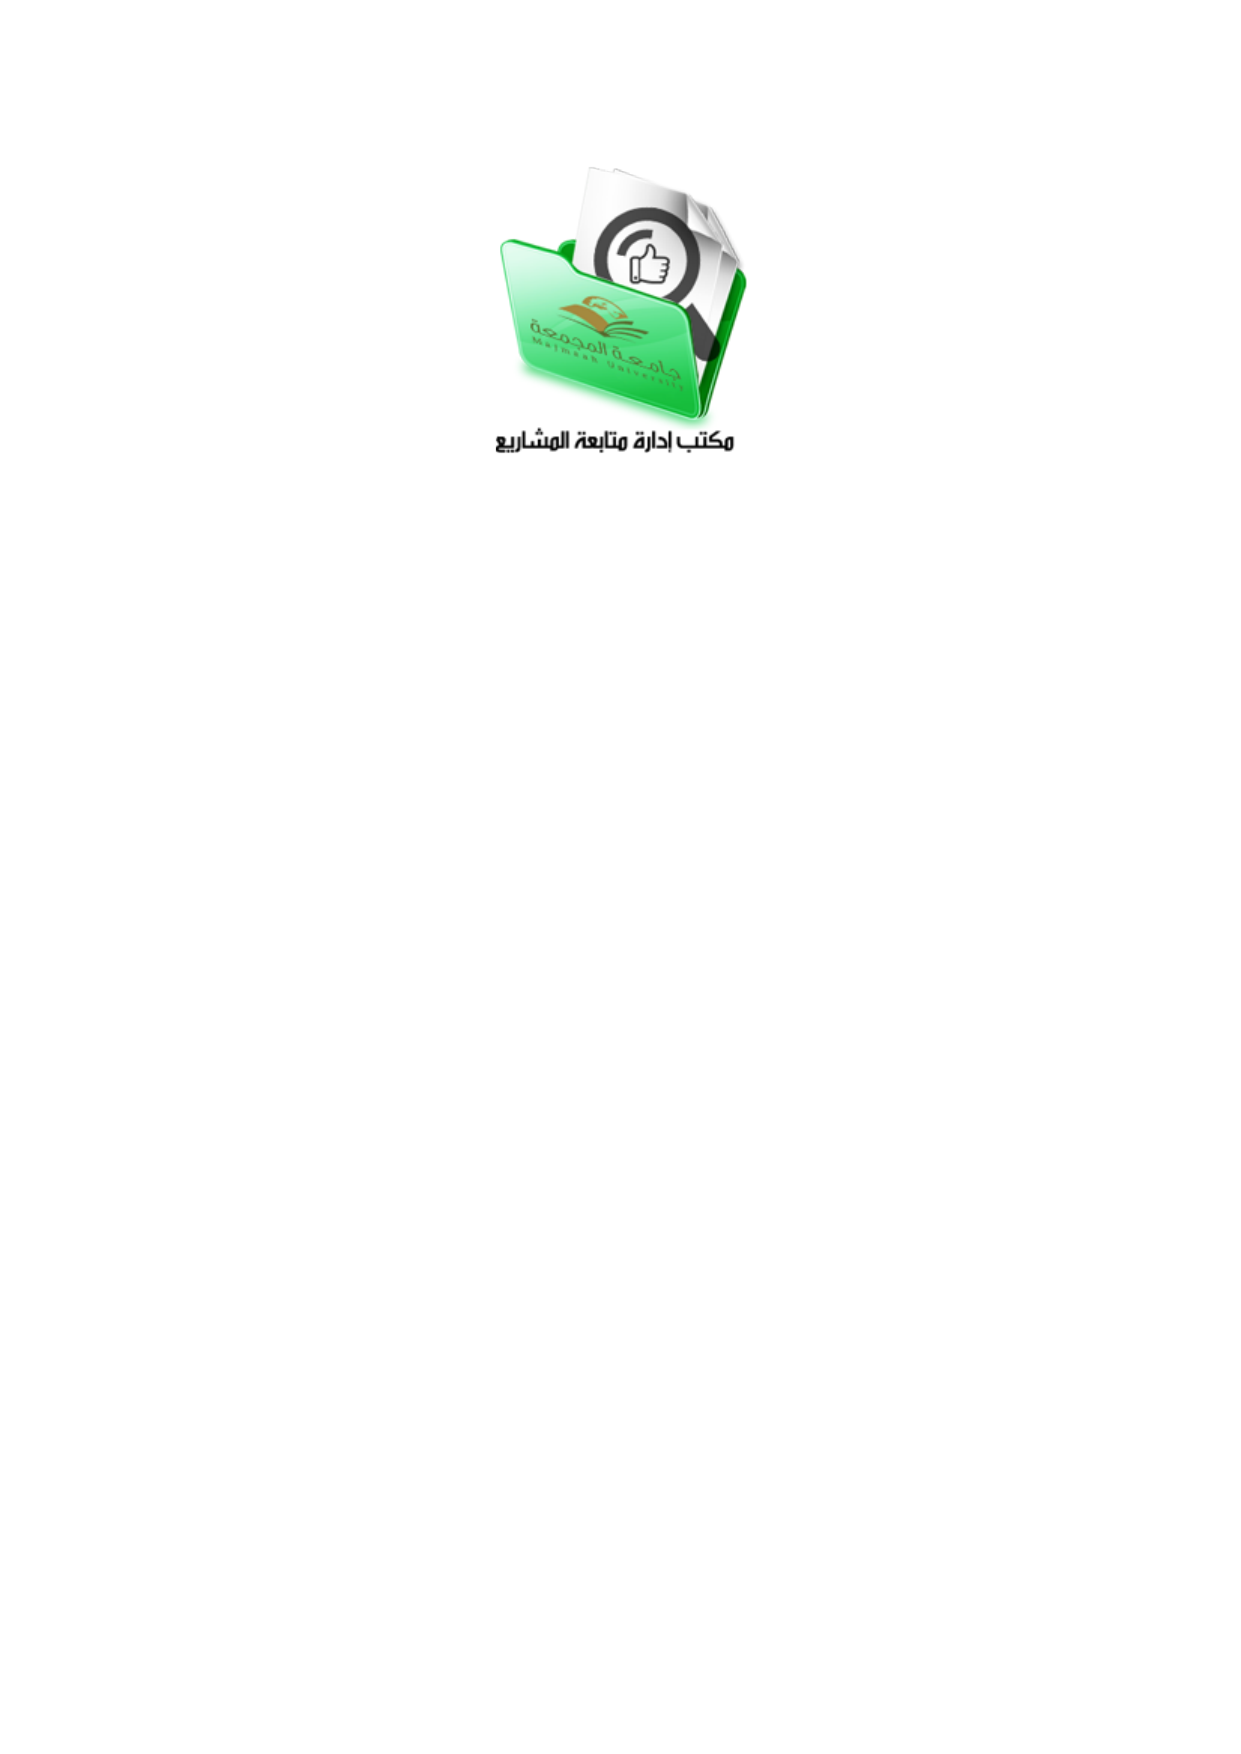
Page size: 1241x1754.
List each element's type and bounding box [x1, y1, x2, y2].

picture [481, 150, 759, 479]
